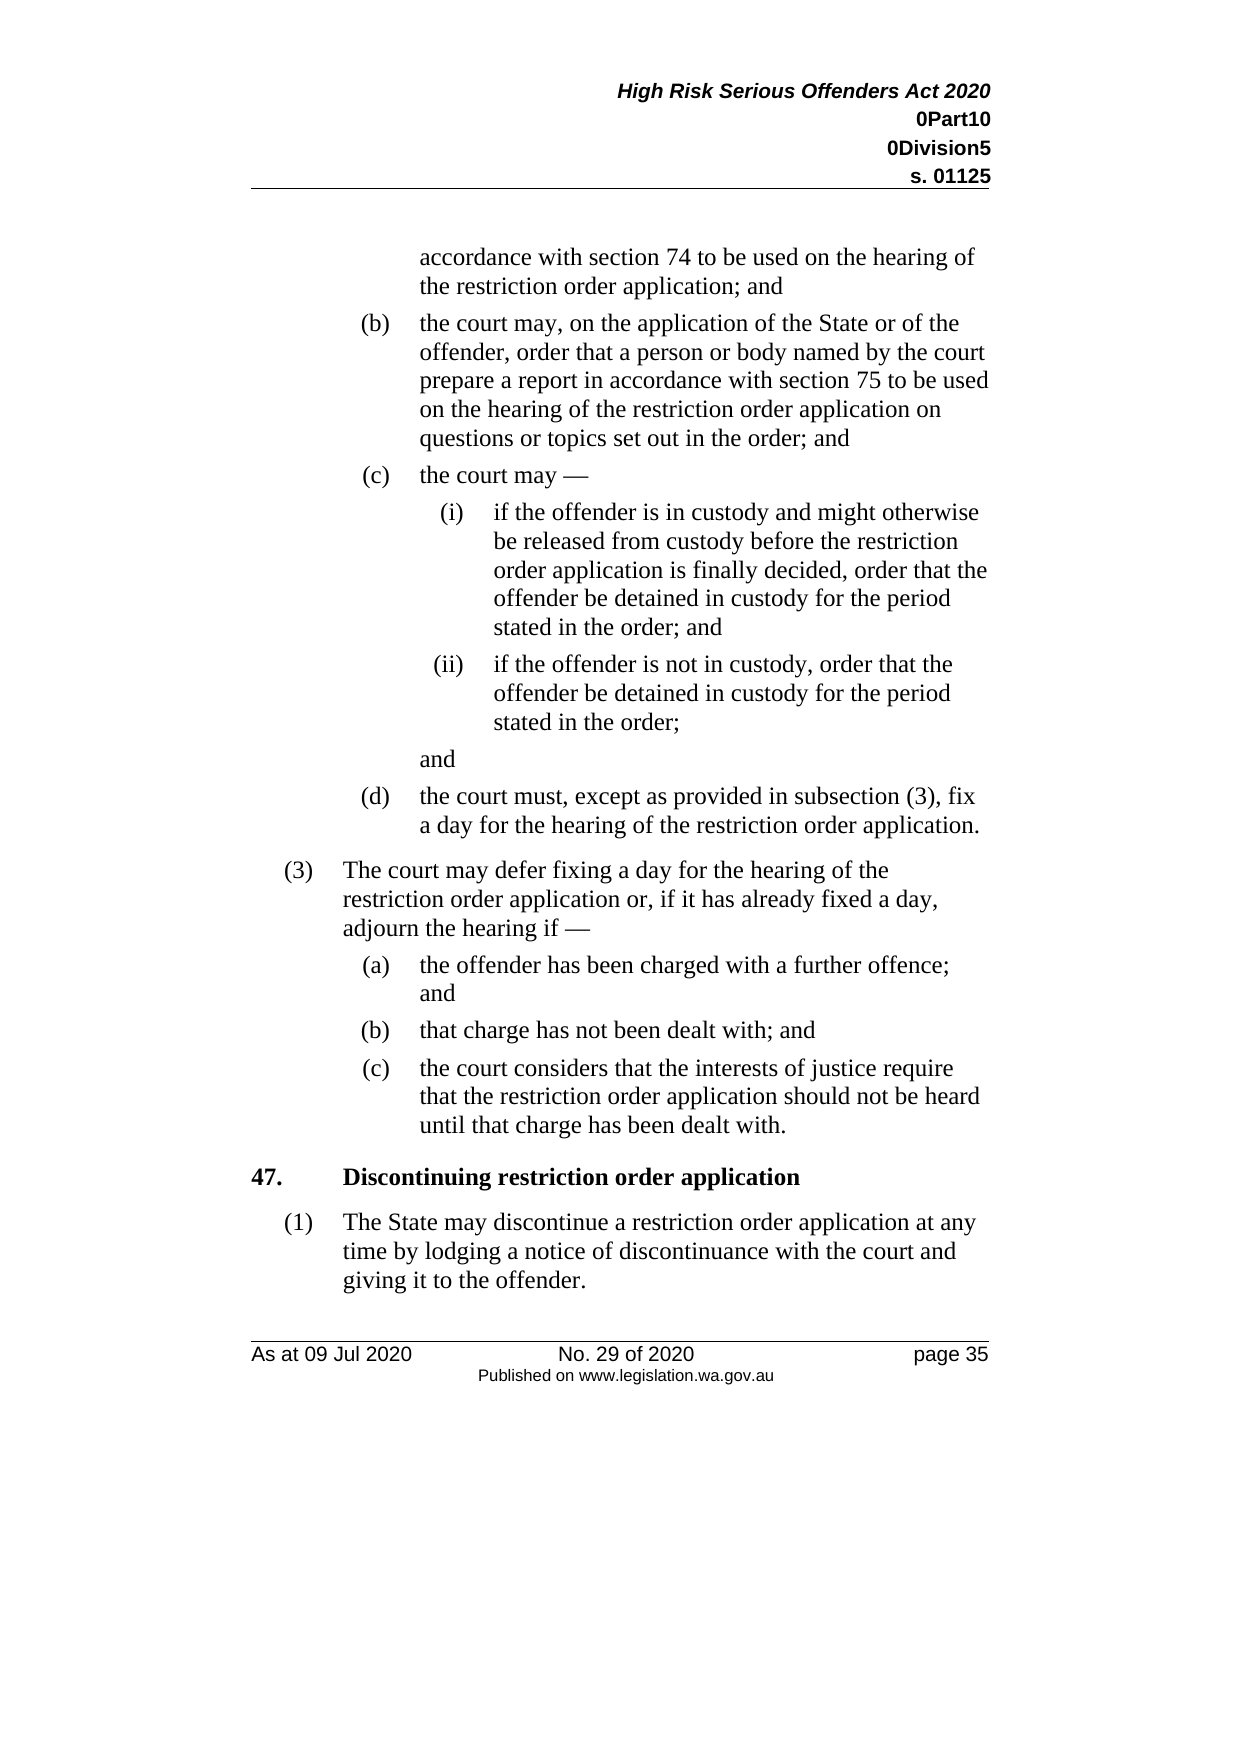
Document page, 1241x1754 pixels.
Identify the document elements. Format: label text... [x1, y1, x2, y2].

text (b) that charge has not been dealt with; and [251, 1016, 989, 1044]
text (c) the court may — [251, 460, 989, 489]
text (d) the court must, except as provided in subsection (3), fix a day for the hearing of the restriction order application. [251, 781, 989, 838]
text (3) The court may defer fixing a day for the hearing of the restriction order application or, if it has already fixed a day, adjourn the hearing if — [251, 855, 989, 941]
text (ii) if the offender is not in custody, order that the offender be detained in custody for the period stated in the order; [251, 649, 989, 736]
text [251, 242, 989, 300]
text (i) if the offender is in custody and might otherwise be released from custody before the restriction order application is finally decided, order that the offender be detained in custody for the period stated in the order; and [251, 497, 989, 641]
subtitle 47. Discontinuing restriction order application [251, 1162, 989, 1191]
text (1) The State may discontinue a restriction order application at any time by lodging a notice of discontinuance with the court and giving it to the offender. [251, 1207, 989, 1293]
text (c) the court considers that the interests of justice require that the restriction order application should not be heard until that charge has been dealt with. [251, 1053, 989, 1139]
text and [251, 744, 989, 773]
text (b) the court may, on the application of the State or of the offender, order that a person or body named by the court prepare a report in accordance with section 75 to be used on the hearing of the restriction order application on questions or topics set out in the order; and [251, 308, 989, 452]
text (a) the offender has been charged with a further offence; and [251, 950, 989, 1007]
